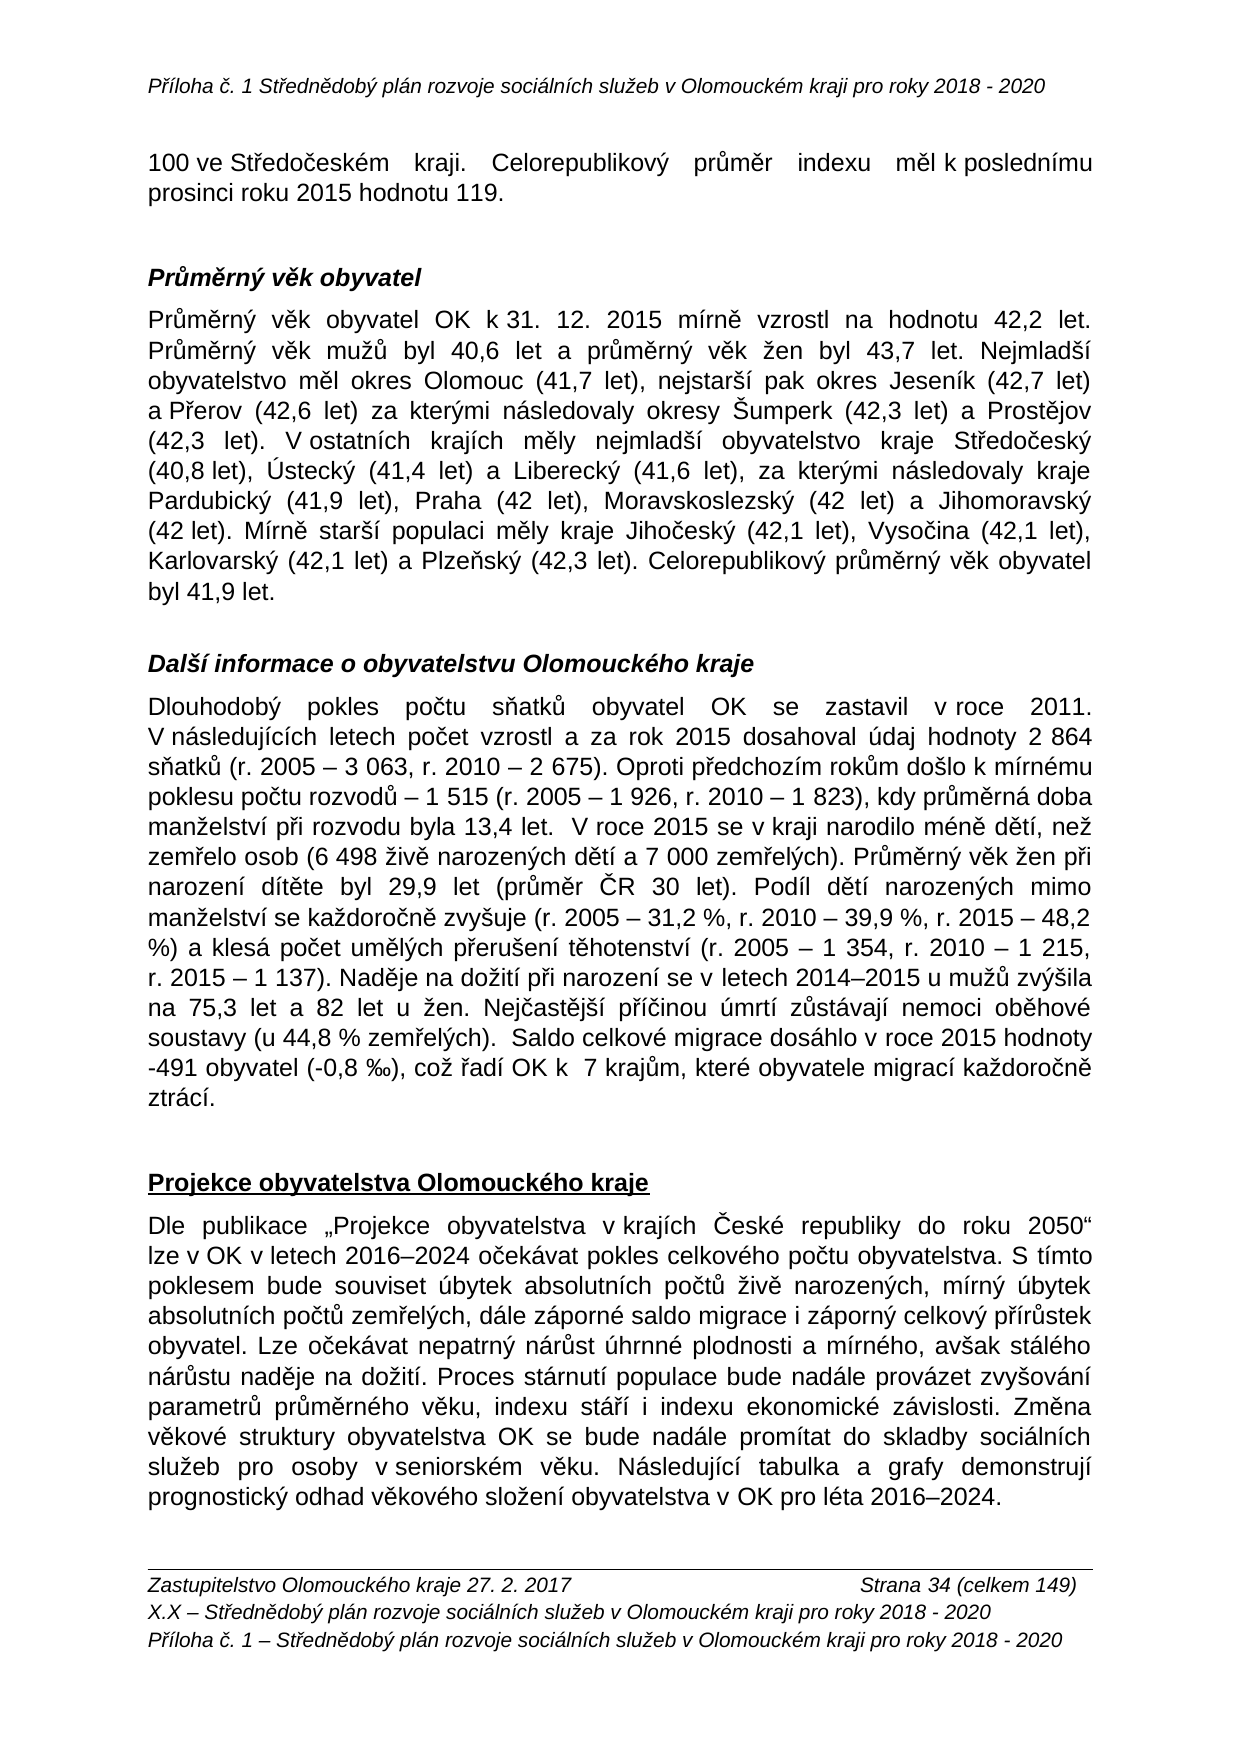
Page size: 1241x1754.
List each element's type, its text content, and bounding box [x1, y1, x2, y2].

text Průměrný věk obyvatel [148, 263, 1093, 292]
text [148, 148, 1093, 206]
text Dle publikace „Projekce obyvatelstva v krajích České republiky do roku 2050“ lze v OK v letech 2016–2024 očekávat pokles celkového počtu obyvatelstva. S tímto poklesem bude souviset úbytek absolutních počtů živě narozených, mírný úbytek absolutních počtů zemřelých, dále záporné saldo migrace i záporný celkový přírůstek obyvatel. Lze očekávat nepatrný nárůst úhrnné plodnosti a mírného, avšak stálého nárůstu naděje na dožití. Proces stárnutí populace bude nadále provázet zvyšování parametrů průměrného věku, indexu stáří i indexu ekonomické závislosti. Změna věkové struktury obyvatelstva OK se bude nadále promítat do skladby sociálních služeb pro osoby v seniorském věku. Následující tabulka a grafy demonstrují prognostický odhad věkového složení obyvatelstva v OK pro léta 2016–2024. [148, 1211, 1093, 1511]
text Dlouhodobý pokles počtu sňatků obyvatel OK se zastavil v roce 2011. V následujících letech počet vzrostl a za rok 2015 dosahoval údaj hodnoty 2 864 sňatků (r. 2005 – 3 063, r. 2010 – 2 675). Oproti předchozím rokům došlo k mírnému poklesu počtu rozvodů – 1 515 (r. 2005 – 1 926, r. 2010 – 1 823), kdy průměrná doba manželství při rozvodu byla 13,4 let. V roce 2015 se v kraji narodilo méně dětí, než zemřelo osob (6 498 živě narozených dětí a 7 000 zemřelých). Průměrný věk žen při narození dítěte byl 29,9 let (průměr ČR 30 let). Podíl dětí narozených mimo manželství se každoročně zvyšuje (r. 2005 – 31,2 %, r. 2010 – 39,9 %, r. 2015 – 48,2 %) a klesá počet umělých přerušení těhotenství (r. 2005 – 1 354, r. 2010 – 1 215, r. 2015 – 1 137). Naděje na dožití při narození se v letech 2014–2015 u mužů zvýšila na 75,3 let a 82 let u žen. Nejčastější příčinou úmrtí zůstávají nemoci oběhové soustavy (u 44,8 % zemřelých). Saldo celkové migrace dosáhlo v roce 2015 hodnoty -491 obyvatel (-0,8 ‰), což řadí OK k 7 krajům, které obyvatele migrací každoročně ztrácí. [148, 692, 1093, 1112]
text Další informace o obyvatelstvu Olomouckého kraje [148, 649, 1093, 678]
text Průměrný věk obyvatel OK k 31. 12. 2015 mírně vzrostl na hodnotu 42,2 let. Průměrný věk mužů byl 40,6 let a průměrný věk žen byl 43,7 let. Nejmladší obyvatelstvo měl okres Olomouc (41,7 let), nejstarší pak okres Jeseník (42,7 let) a Přerov (42,6 let) za kterými následovaly okresy Šumperk (42,3 let) a Prostějov (42,3 let). V ostatních krajích měly nejmladší obyvatelstvo kraje Středočeský (40,8 let), Ústecký (41,4 let) a Liberecký (41,6 let), za kterými následovaly kraje Pardubický (41,9 let), Praha (42 let), Moravskoslezský (42 let) a Jihomoravský (42 let). Mírně starší populaci měly kraje Jihočeský (42,1 let), Vysočina (42,1 let), Karlovarský (42,1 let) a Plzeňský (42,3 let). Celorepublikový průměrný věk obyvatel byl 41,9 let. [148, 306, 1093, 605]
text Projekce obyvatelstva Olomouckého kraje [148, 1168, 1093, 1197]
